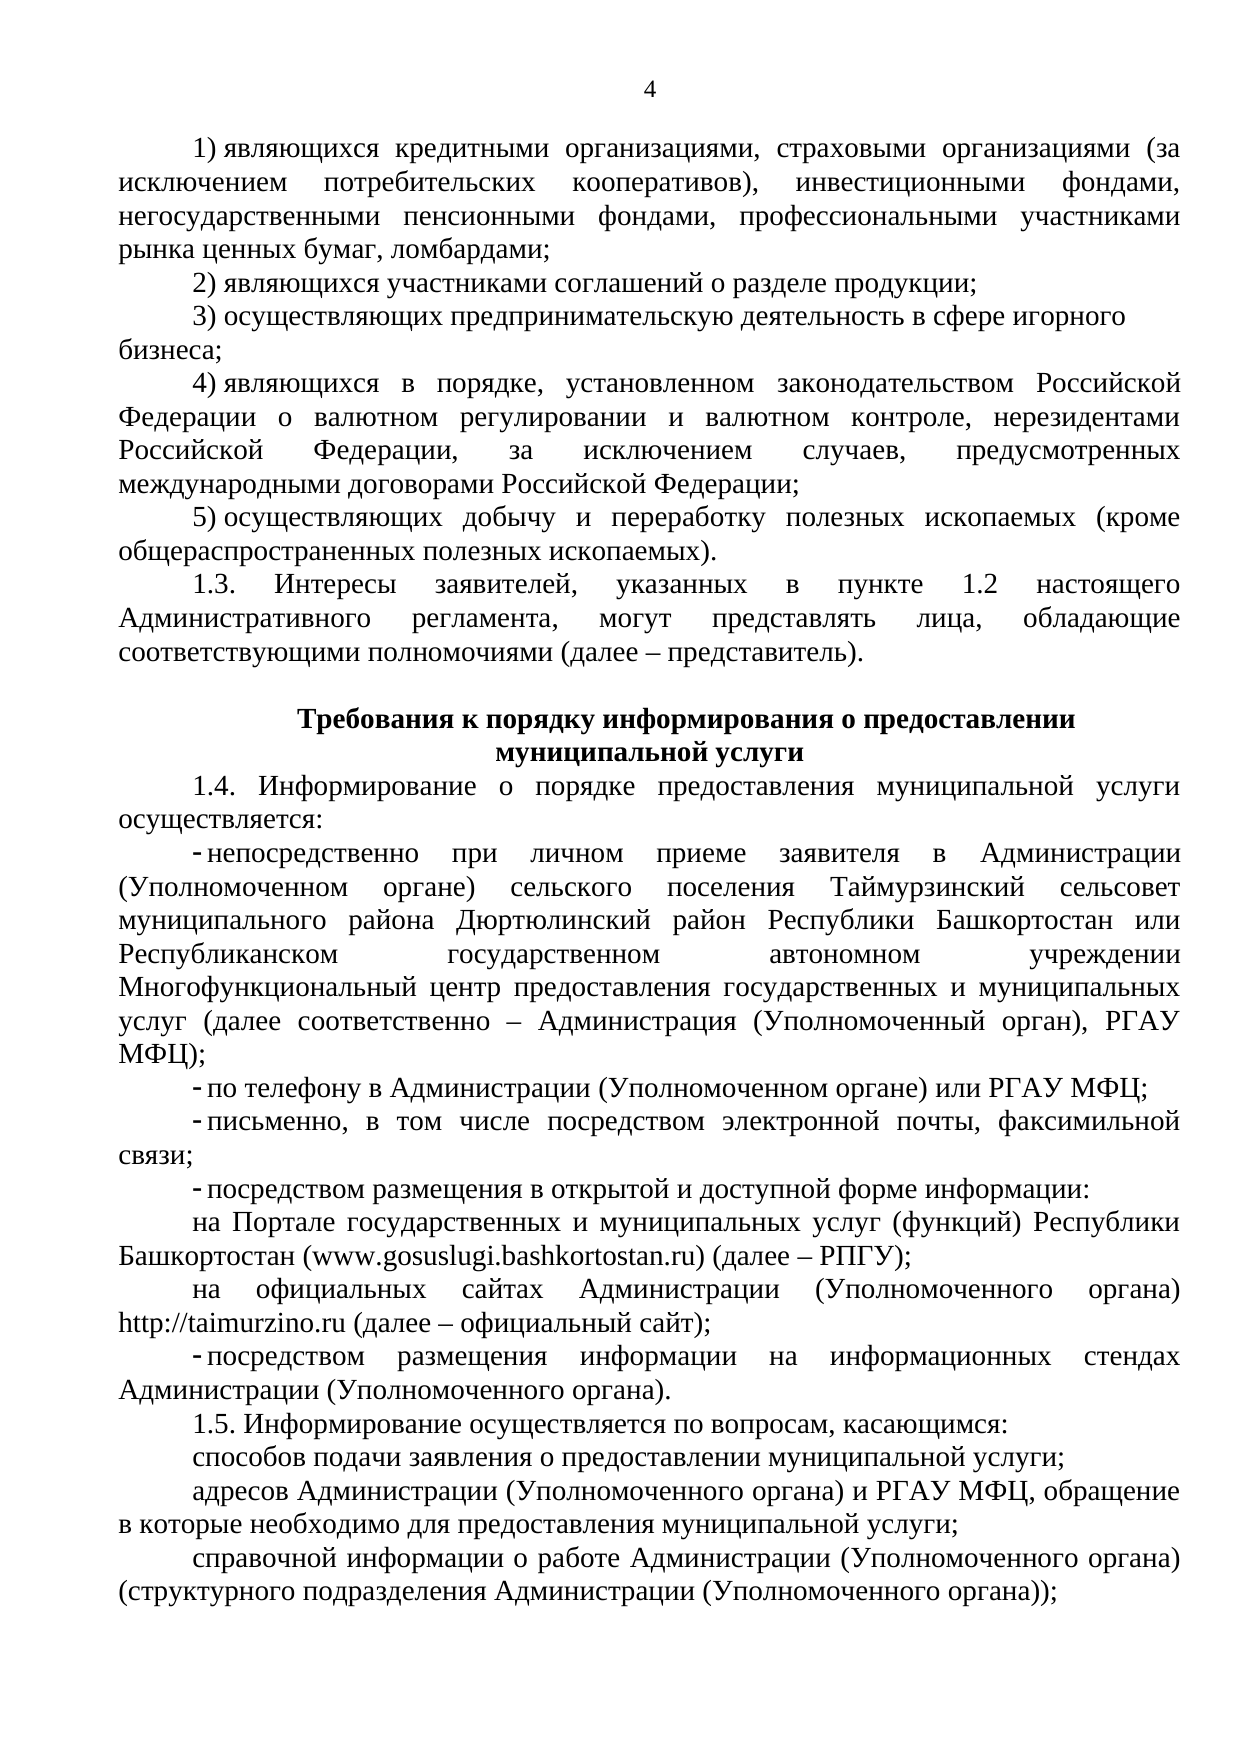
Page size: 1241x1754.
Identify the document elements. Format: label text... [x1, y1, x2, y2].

text Требования к порядку информирования о предоставлении муниципальной услуги [118, 701, 1181, 768]
text 5) осуществляющих добычу и переработку полезных ископаемых (кроме общераспространенных полезных ископаемых). [118, 499, 1181, 567]
text адресов Администрации (Уполномоченного органа) и РГАУ МФЦ, обращение в которые необходимо для предоставления муниципальной услуги; [118, 1473, 1181, 1540]
list непосредственно при личном приеме заявителя в Администрации (Уполномоченном органе) сельского поселения Таймурзинский сельсовет муниципального района Дюртюлинский район Республики Башкортостан или Республиканском государственном автономном учреждении Многофункциональный центр предоставления государственных и муниципальных услуг (далее соответственно – Администрация (Уполномоченный орган), РГАУ МФЦ); [118, 835, 1181, 1070]
text на официальных сайтах Администрации (Уполномоченного органа) http://taimurzino.ru (далее – официальный сайт); [118, 1271, 1181, 1338]
text 3) осуществляющих предпринимательскую деятельность в сфере игорного бизнеса; [118, 298, 1181, 365]
list письменно, в том числе посредством электронной почты, факсимильной связи; [118, 1103, 1181, 1171]
text 1) являющихся кредитными организациями, страховыми организациями (за исключением потребительских кооперативов), инвестиционными фондами, негосударственными пенсионными фондами, профессиональными участниками рынка ценных бумаг, ломбардами; [118, 131, 1181, 265]
text 1.4. Информирование о порядке предоставления муниципальной услуги осуществляется: [118, 768, 1181, 835]
text на Портале государственных и муниципальных услуг (функций) Республики Башкортостан (www.gosuslugi.bashkortostan.ru) (далее – РПГУ); [118, 1204, 1181, 1271]
text справочной информации о работе Администрации (Уполномоченного органа) (структурного подразделения Администрации (Уполномоченного органа)); [118, 1540, 1181, 1607]
text 4) являющихся в порядке, установленном законодательством Российской Федерации о валютном регулировании и валютном контроле, нерезидентами Российской Федерации, за исключением случаев, предусмотренных международными договорами Российской Федерации; [118, 365, 1181, 499]
list по телефону в Администрации (Уполномоченном органе) или РГАУ МФЦ; [118, 1070, 1181, 1103]
text способов подачи заявления о предоставлении муниципальной услуги; [118, 1439, 1181, 1473]
list 1.3. Интересы заявителей, указанных в пункте 1.2 настоящего Административного регламента, могут представлять лица, обладающие соответствующими полномочиями (далее – представитель). [118, 567, 1181, 667]
text 1.5. Информирование осуществляется по вопросам, касающимся: [118, 1406, 1181, 1439]
list посредством размещения информации на информационных стендах Администрации (Уполномоченного органа). [118, 1338, 1181, 1406]
text 2) являющихся участниками соглашений о разделе продукции; [118, 265, 1181, 298]
list посредством размещения в открытой и доступной форме информации: [118, 1171, 1181, 1204]
